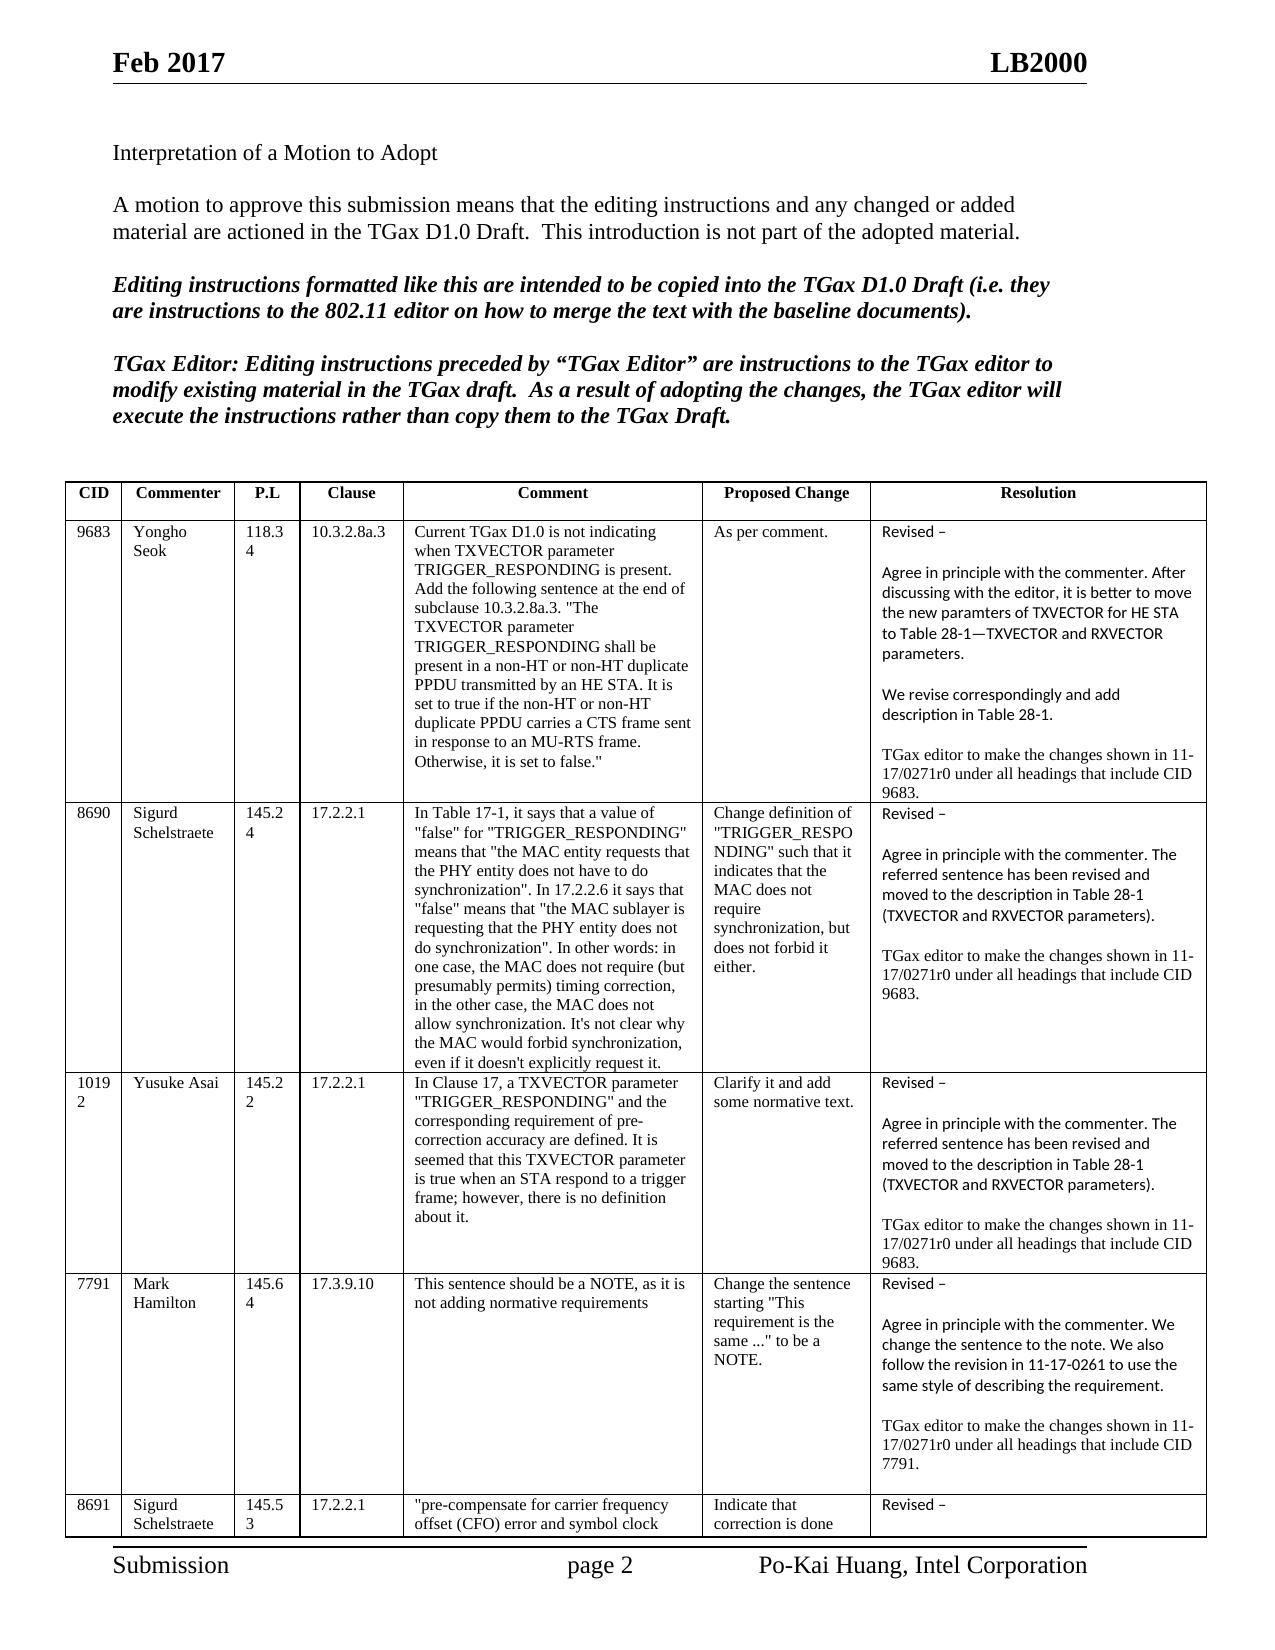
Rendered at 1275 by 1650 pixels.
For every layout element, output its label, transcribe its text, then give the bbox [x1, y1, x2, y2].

table_cell Revised – Agree in principle with the commenter. After discussing with the editor, it is better to move the new paramters of TXVECTOR for HE STA to Table 28-1—TXVECTOR and RXVECTOR parameters. We revise correspondingly and add description in Table 28-1. TGax editor to make the changes shown in 11-17/0271r0 under all headings that include CID 9683. [871, 521, 1206, 802]
table_cell 145.22 [235, 1073, 299, 1272]
table_cell "pre-compensate for carrier frequency offset (CFO) error and symbol clock error". Relative to what? [404, 1495, 702, 1536]
table_cell Change the sentence starting "This requirement is the same ..." to be a NOTE. [703, 1274, 870, 1493]
table_cell Revised – Agree in principle with the commenter. The referred sentence has been revised and moved to the description in Table 28-1 (TXVECTOR and RXVECTOR parameters). TGax editor to make the changes shown in 11-17/0271r0 under all headings that include CID 9683. [871, 803, 1206, 1072]
table_header Clause [301, 483, 403, 520]
table_cell 17.2.2.1 [301, 1495, 403, 1536]
table_cell Revised – Agree in principle with the commenter. We change the sentence to the note. We also follow the revision in 11-17-0261 to use the same style of describing the requirement. TGax editor to make the changes shown in 11-17/0271r0 under all headings that include CID 7791. [871, 1274, 1206, 1493]
table_cell Sigurd Schelstraete [122, 803, 234, 1072]
table_cell 7791 [66, 1274, 121, 1493]
table_cell 145.64 [235, 1274, 299, 1493]
table_cell Yongho Seok [122, 521, 234, 802]
table_cell Clarify it and add some normative text. [703, 1073, 870, 1272]
table_cell 9683 [66, 521, 121, 802]
table_cell 17.3.9.10 [301, 1274, 403, 1493]
table_header Resolution [871, 483, 1206, 520]
text Editing instructions formatted like this are intended to be copied into the TGax D1.0 Draft (i.e. they are instructions to the 802.11 editor on how to merge the text with the baseline documents). [112, 271, 1087, 323]
table_cell 8691 [66, 1495, 121, 1536]
table_header Proposed Change [703, 483, 870, 520]
table_cell Revised – Agree in principle with the commenter. The referred sentence has been revised and moved to the description in Table 28-1 (TXVECTOR and RXVECTOR parameters). TGax editor to make the changes shown in 11-17/0271r0 under all headings that include CID 9683. [871, 1073, 1206, 1272]
table_header Commenter [122, 483, 234, 520]
table_cell 17.2.2.1 [301, 803, 403, 1072]
table_cell Current TGax D1.0 is not indicating when TXVECTOR parameter TRIGGER_RESPONDING is present. Add the following sentence at the end of subclause 10.3.2.8a.3. "The TXVECTOR parameter TRIGGER_RESPONDING shall be present in a non-HT or non-HT duplicate PPDU transmitted by an HE STA. It is set to true if the non-HT or non-HT duplicate PPDU carries a CTS frame sent in response to an MU-RTS frame. Otherwise, it is set to false." [404, 521, 702, 802]
table_cell In Table 17-1, it says that a value of "false" for "TRIGGER_RESPONDING" means that "the MAC entity requests that the PHY entity does not have to do synchronization". In 17.2.2.6 it says that "false" means that "the MAC sublayer is requesting that the PHY entity does not do synchronization". In other words: in one case, the MAC does not require (but presumably permits) timing correction, in the other case, the MAC does not allow synchronization. It's not clear why the MAC would forbid synchronization, even if it doesn't explicitly request it. [404, 803, 702, 1072]
text TGax Editor: Editing instructions preceded by “TGax Editor” are instructions to the TGax editor to modify existing material in the TGax draft. As a result of adopting the changes, the TGax editor will execute the instructions rather than copy them to the TGax Draft. [112, 350, 1087, 429]
table_cell 145.24 [235, 803, 299, 1072]
table_header CID [66, 483, 121, 520]
text A motion to approve this submission means that the editing instructions and any changed or added material are actioned in the TGax D1.0 Draft. This introduction is not part of the adopted material. [112, 192, 1087, 244]
table_cell 10192 [66, 1073, 121, 1272]
table_cell Change definition of "TRIGGER_RESPONDING" such that it indicates that the MAC does not require synchronization, but does not forbid it either. [703, 803, 870, 1072]
table_cell 118.34 [235, 521, 299, 802]
table_cell 145.53 [235, 1495, 299, 1536]
table_cell In Clause 17, a TXVECTOR parameter "TRIGGER_RESPONDING" and the corresponding requirement of pre-correction accuracy are defined. It is seemed that this TXVECTOR parameter is true when an STA respond to a trigger frame; however, there is no definition about it. [404, 1073, 702, 1272]
table_cell 10.3.2.8a.3 [301, 521, 403, 802]
text Interpretation of a Motion to Adopt [112, 139, 1087, 165]
table_header Comment [404, 483, 702, 520]
table_header P.L [235, 483, 299, 520]
table_cell Sigurd Schelstraete [122, 1495, 234, 1536]
table_cell Indicate that correction is done relative to the reference provided by the trigger frame. [703, 1495, 870, 1536]
table_cell 8690 [66, 803, 121, 1072]
table_cell Mark Hamilton [122, 1274, 234, 1493]
table_cell Yusuke Asai [122, 1073, 234, 1272]
table_cell 17.2.2.1 [301, 1073, 403, 1272]
table_cell As per comment. [703, 521, 870, 802]
table_cell This sentence should be a NOTE, as it is not adding normative requirements [404, 1274, 702, 1493]
